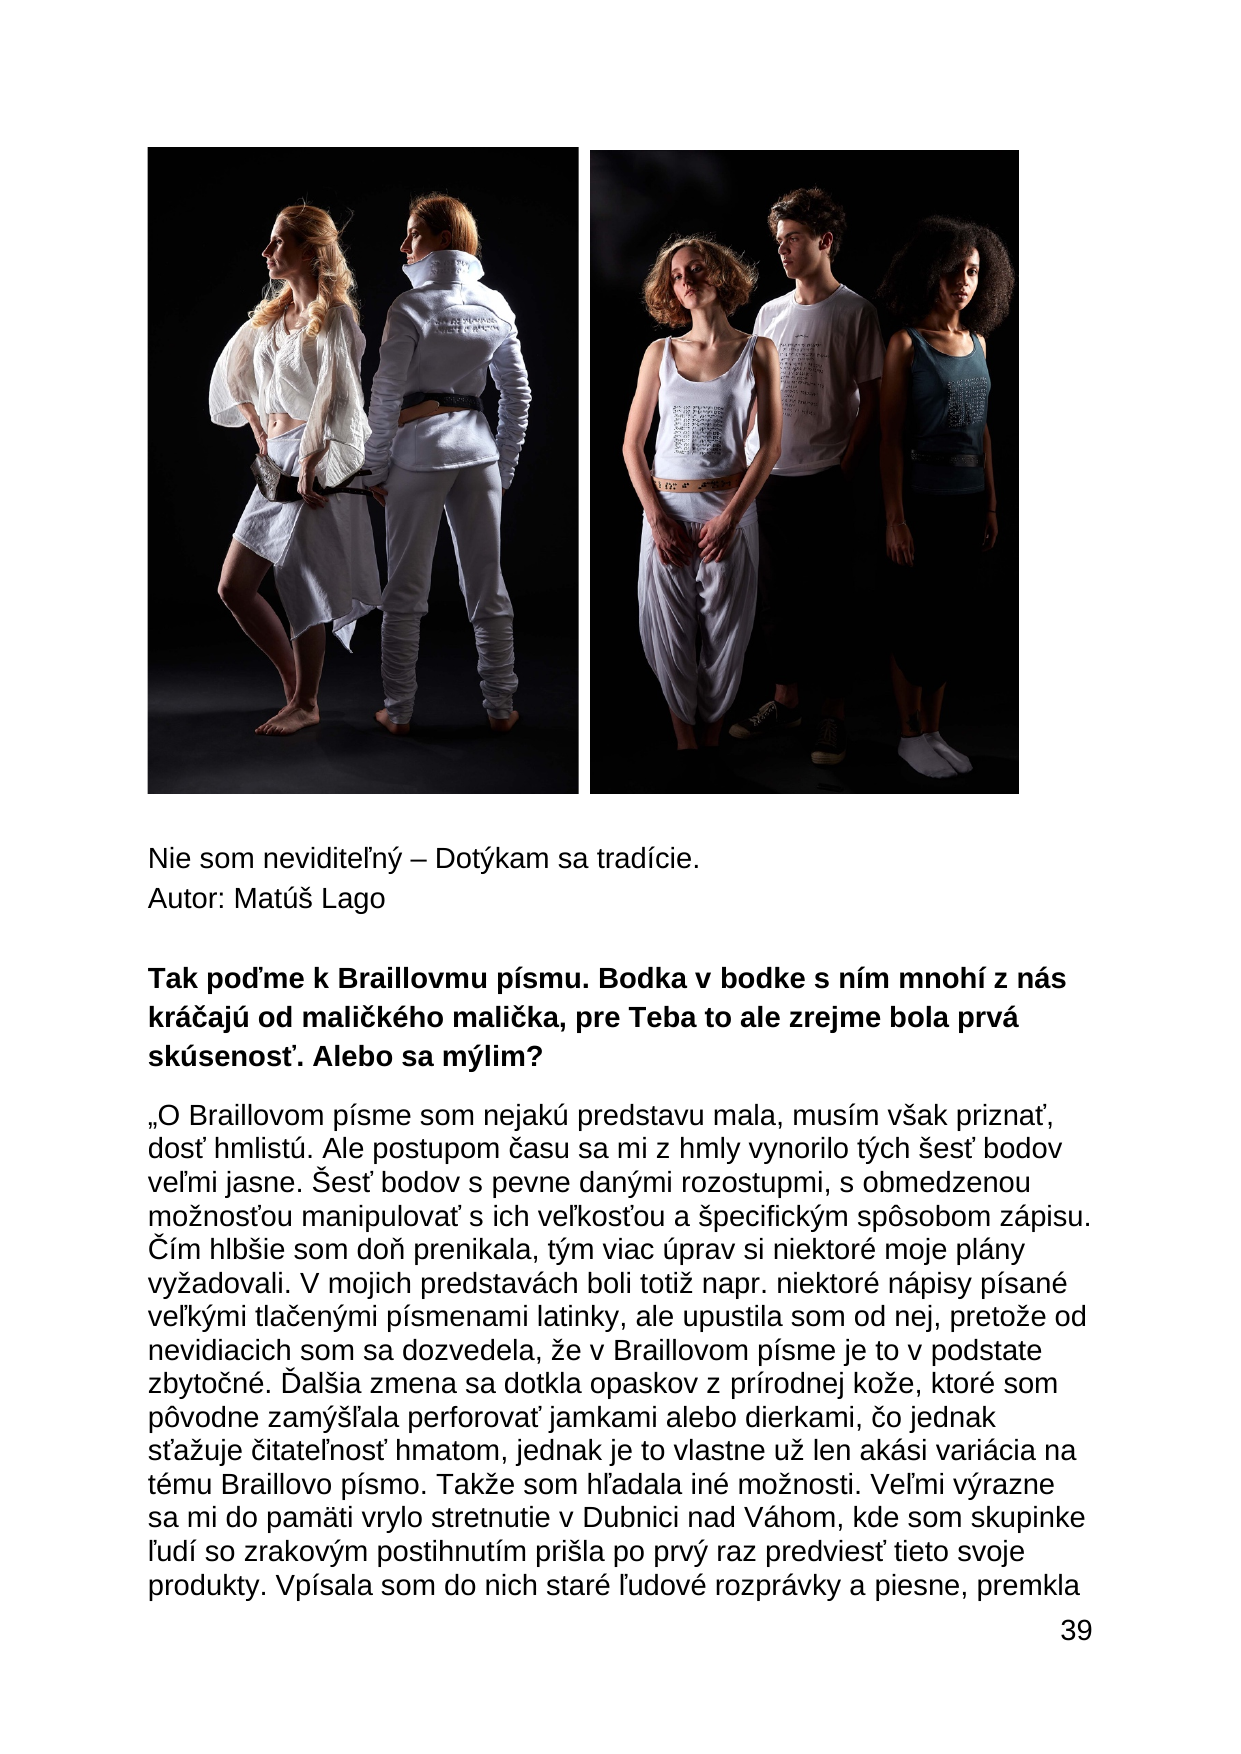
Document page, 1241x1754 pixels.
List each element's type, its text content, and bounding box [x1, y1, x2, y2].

picture [147, 147, 579, 794]
text Nie som neviditeľný – Dotýkam sa tradície. [148, 841, 1092, 874]
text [148, 1098, 1092, 1601]
text Tak poďme k Braillovmu písmu. Bodka v bodke s ním mnohí z nás kráčajú od maličkého malička, pre Teba to ale zrejme bola prvá skúsenosť. Alebo sa mýlim? [148, 961, 1092, 1072]
text Autor: Matúš Lago [148, 881, 1092, 914]
picture [590, 150, 1019, 794]
